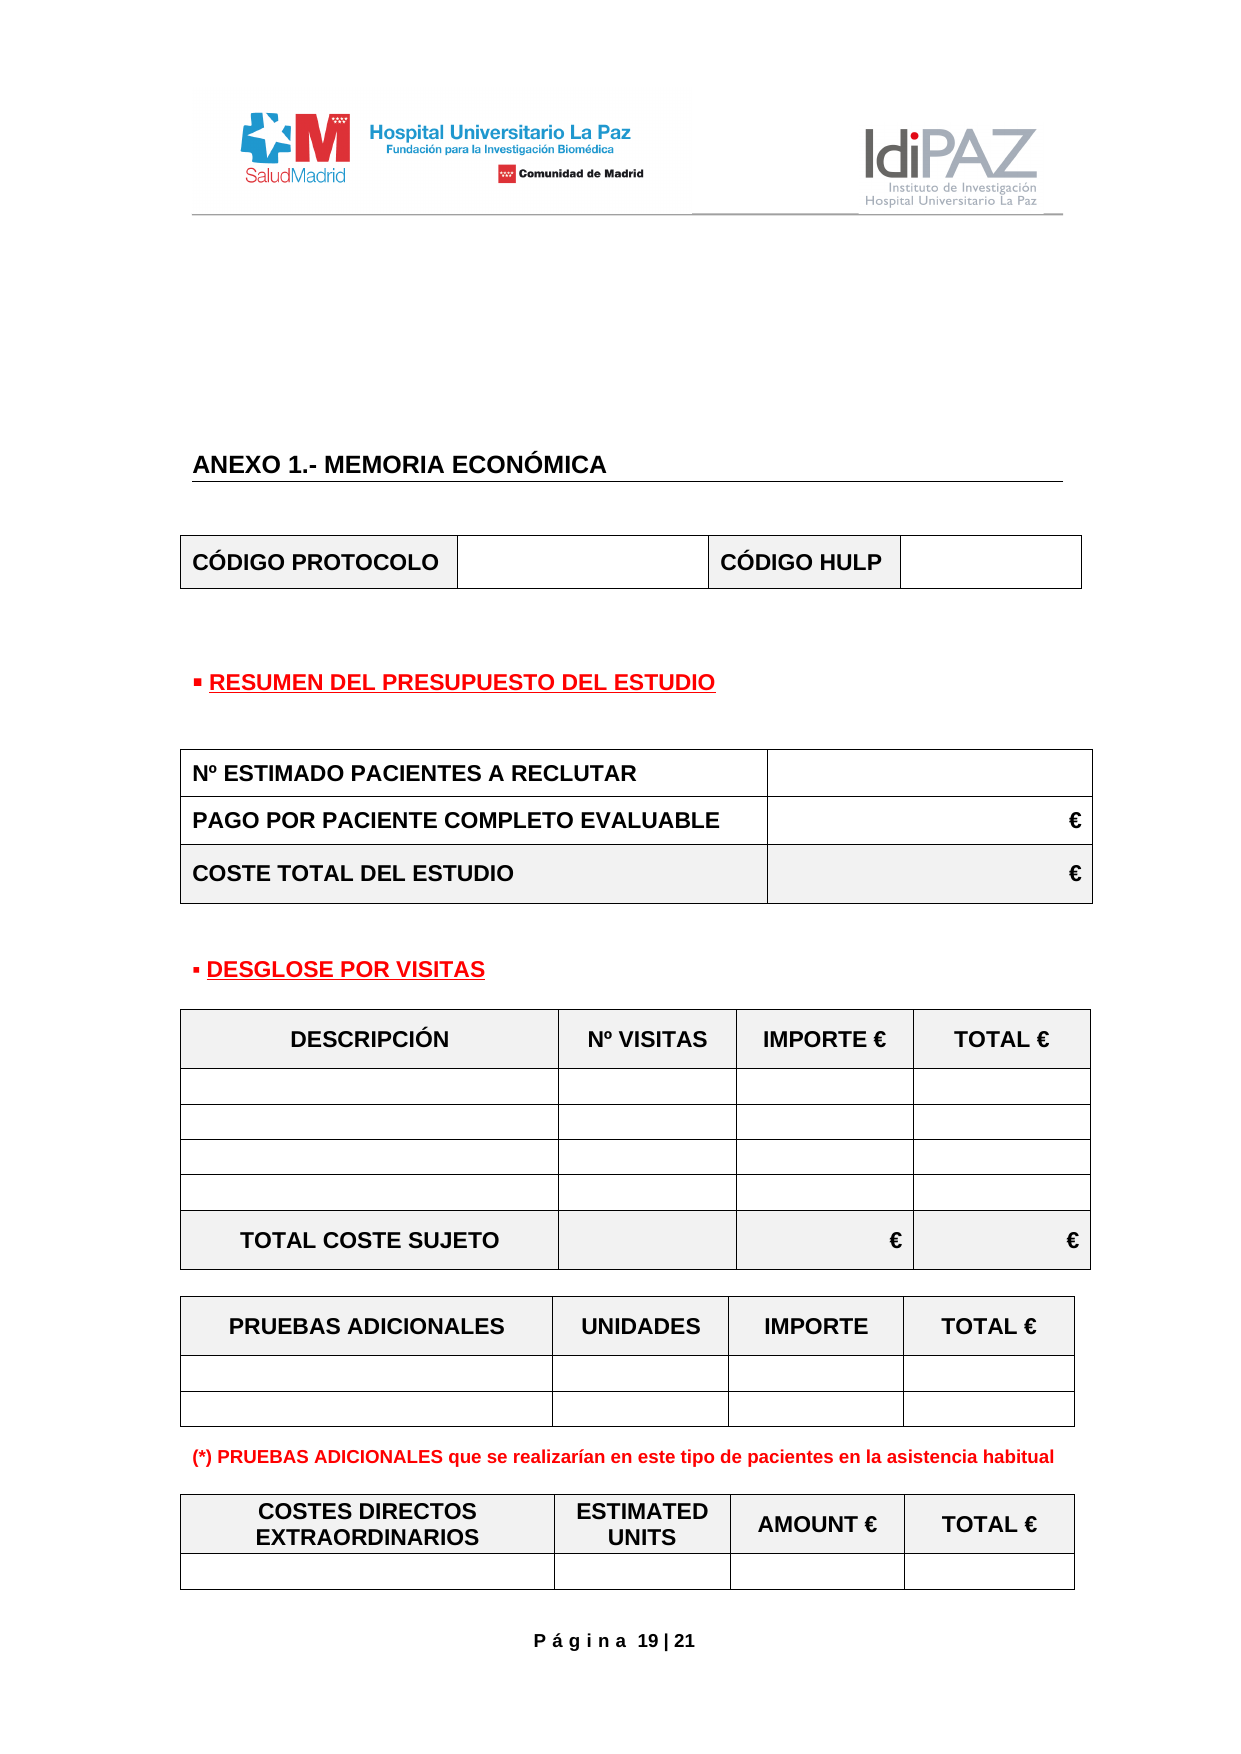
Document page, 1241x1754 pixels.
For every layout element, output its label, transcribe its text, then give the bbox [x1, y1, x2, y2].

table_header AMOUNT € [731, 1495, 904, 1553]
table_cell [555, 1554, 730, 1589]
table_cell [904, 1356, 1074, 1391]
table_header TOTAL € [904, 1297, 1074, 1355]
table_cell [181, 1175, 558, 1210]
table_cell [914, 1069, 1090, 1103]
table_header TOTAL € [914, 1010, 1090, 1068]
table_header Nº VISITAS [559, 1010, 736, 1068]
table_header CÓDIGO HULP [709, 536, 900, 588]
table_cell [559, 1069, 736, 1103]
table_cell [181, 1392, 552, 1426]
table_cell COSTE TOTAL DEL ESTUDIO [181, 845, 767, 903]
table_header IMPORTE € [737, 1010, 913, 1068]
table_cell [914, 1105, 1090, 1139]
table_cell [904, 1392, 1074, 1426]
table_cell [559, 1211, 736, 1269]
table_cell [905, 1554, 1074, 1589]
table_cell [737, 1069, 913, 1103]
table_cell € [768, 797, 1092, 843]
picture [858, 122, 1044, 214]
table_cell [181, 1105, 558, 1139]
table_cell € [914, 1211, 1090, 1269]
table_header [768, 750, 1092, 796]
table_cell [559, 1175, 736, 1210]
table_cell [914, 1175, 1090, 1210]
table_cell [737, 1140, 913, 1174]
table_cell PAGO POR PACIENTE COMPLETO EVALUABLE [181, 797, 767, 843]
table_cell [731, 1554, 904, 1589]
text (*) PRUEBAS ADICIONALES que se realizarían en este tipo de pacientes en la asistencia habitual [192, 1446, 1063, 1468]
table_cell [737, 1175, 913, 1210]
table_cell [737, 1105, 913, 1139]
table_cell [181, 1356, 552, 1391]
table_header CÓDIGO PROTOCOLO [181, 536, 457, 588]
table_header ESTIMATED UNITS [555, 1495, 730, 1553]
table_cell [181, 1554, 554, 1589]
table_header DESCRIPCIÓN [181, 1010, 558, 1068]
table_header TOTAL € [905, 1495, 1074, 1553]
text ▪ DESGLOSE POR VISITAS [192, 956, 1063, 983]
table_cell [559, 1105, 736, 1139]
table_cell [553, 1392, 728, 1426]
table_header PRUEBAS ADICIONALES [181, 1297, 552, 1355]
table_cell TOTAL COSTE SUJETO [181, 1211, 558, 1269]
table_cell [553, 1356, 728, 1391]
text RESUMEN DEL PRESUPUESTO DEL ESTUDIO [192, 669, 1063, 695]
table_cell [914, 1140, 1090, 1174]
table_cell [729, 1392, 903, 1426]
table_cell € [737, 1211, 913, 1269]
table_header [901, 536, 1081, 588]
table_cell [181, 1069, 558, 1103]
table_cell € [768, 845, 1092, 903]
table_cell [729, 1356, 903, 1391]
table_header COSTES DIRECTOS EXTRAORDINARIOS [181, 1495, 554, 1553]
subtitle ANEXO 1.- MEMORIA ECONÓMICA [192, 450, 1063, 481]
table_header [458, 536, 708, 588]
table_cell [181, 1140, 558, 1174]
picture [192, 87, 692, 214]
table_header IMPORTE [729, 1297, 903, 1355]
table_header UNIDADES [553, 1297, 728, 1355]
table_cell [559, 1140, 736, 1174]
table_header Nº ESTIMADO PACIENTES A RECLUTAR [181, 750, 767, 796]
